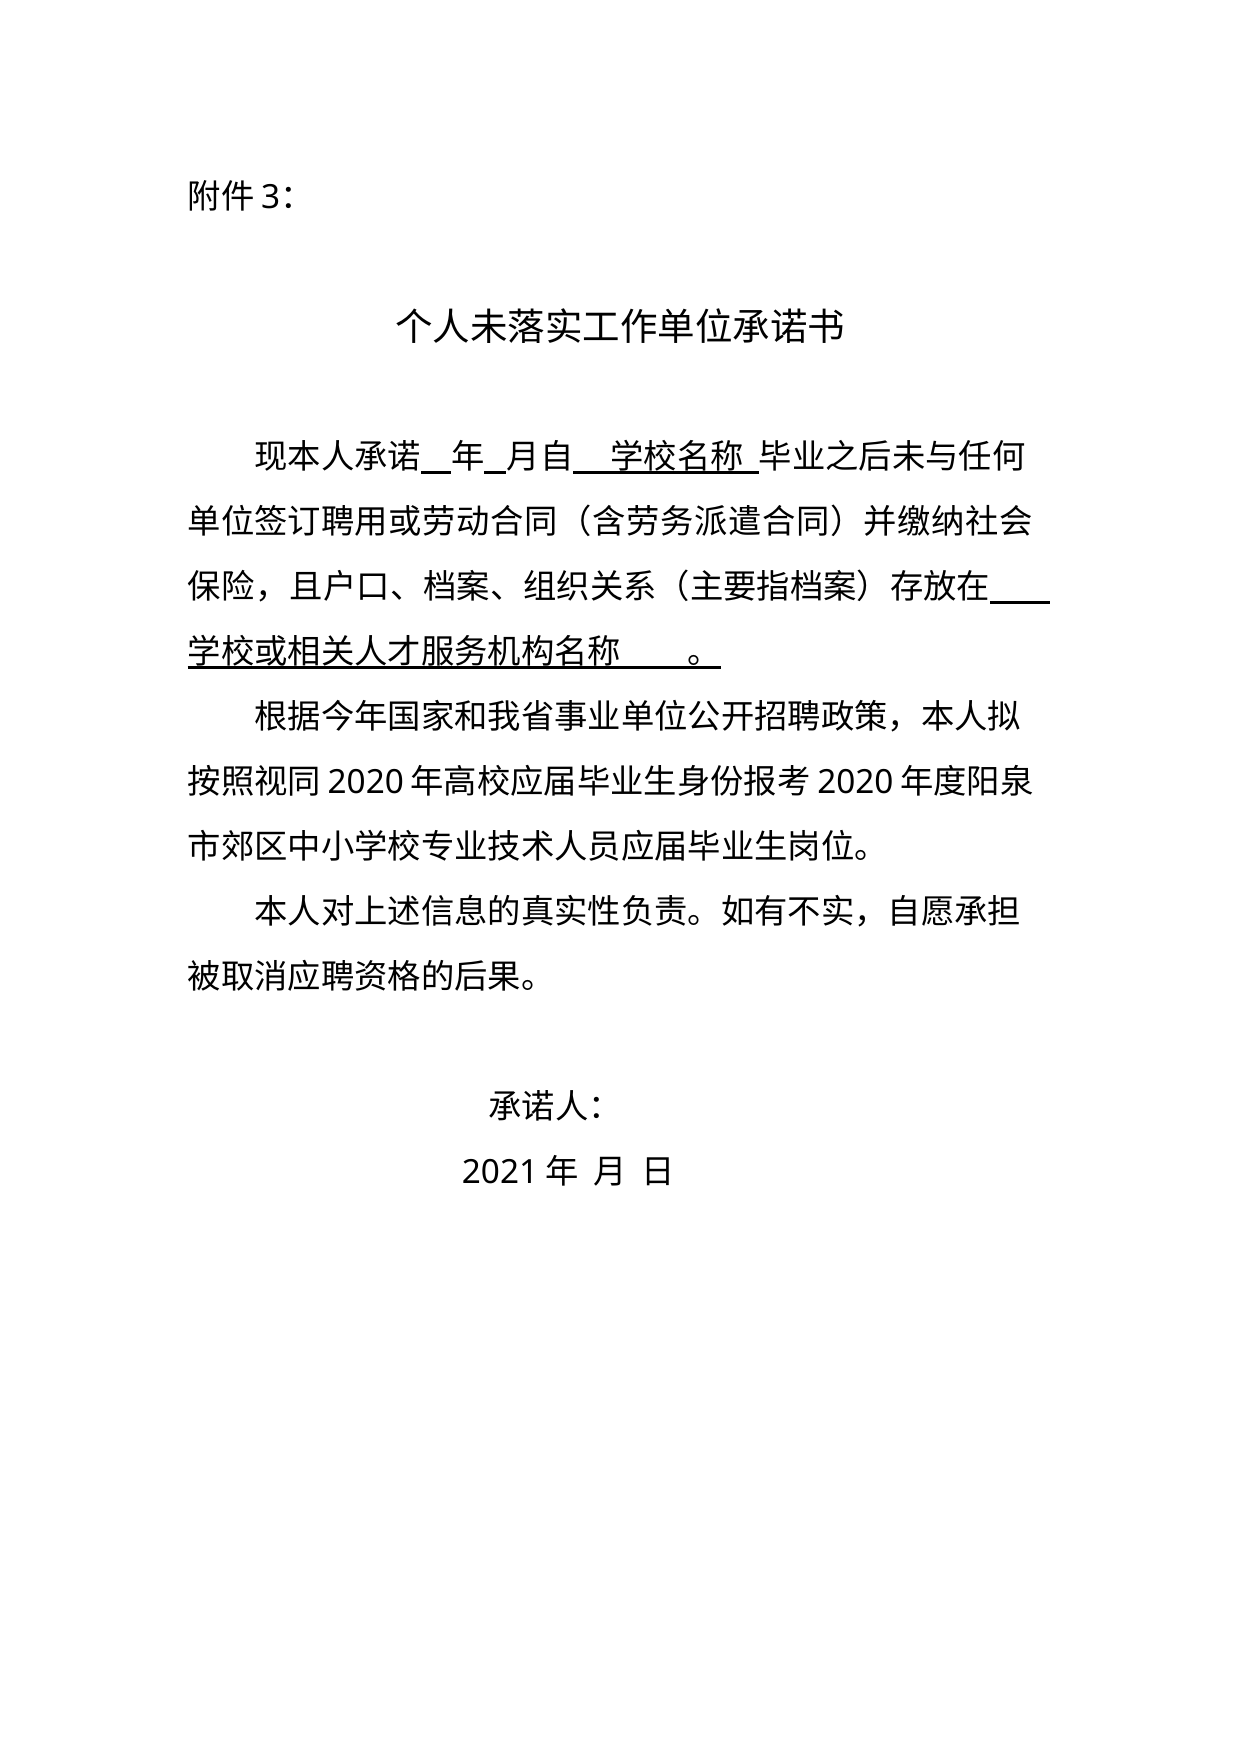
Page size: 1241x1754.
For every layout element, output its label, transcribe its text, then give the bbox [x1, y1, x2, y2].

list 现本人承诺 年 月自 学校名称 毕业之后未与任何单位签订聘用或劳动合同（含劳务派遣合同）并缴纳社会保险，且户口、档案、组织关系（主要指档案）存放在 学校或相关人才服务机构名称 。 [187, 422, 1053, 682]
list 个人未落实工作单位承诺书 [187, 292, 1053, 357]
list 承诺人： [187, 1072, 1053, 1137]
list 2021年 月 日 [187, 1137, 1053, 1202]
list 附件3： [187, 162, 1053, 227]
list 本人对上述信息的真实性负责。如有不实，自愿承担被取消应聘资格的后果。 [187, 877, 1053, 1007]
list 根据今年国家和我省事业单位公开招聘政策，本人拟按照视同2020年高校应届毕业生身份报考2020年度阳泉市郊区中小学校专业技术人员应届毕业生岗位。 [187, 682, 1053, 877]
